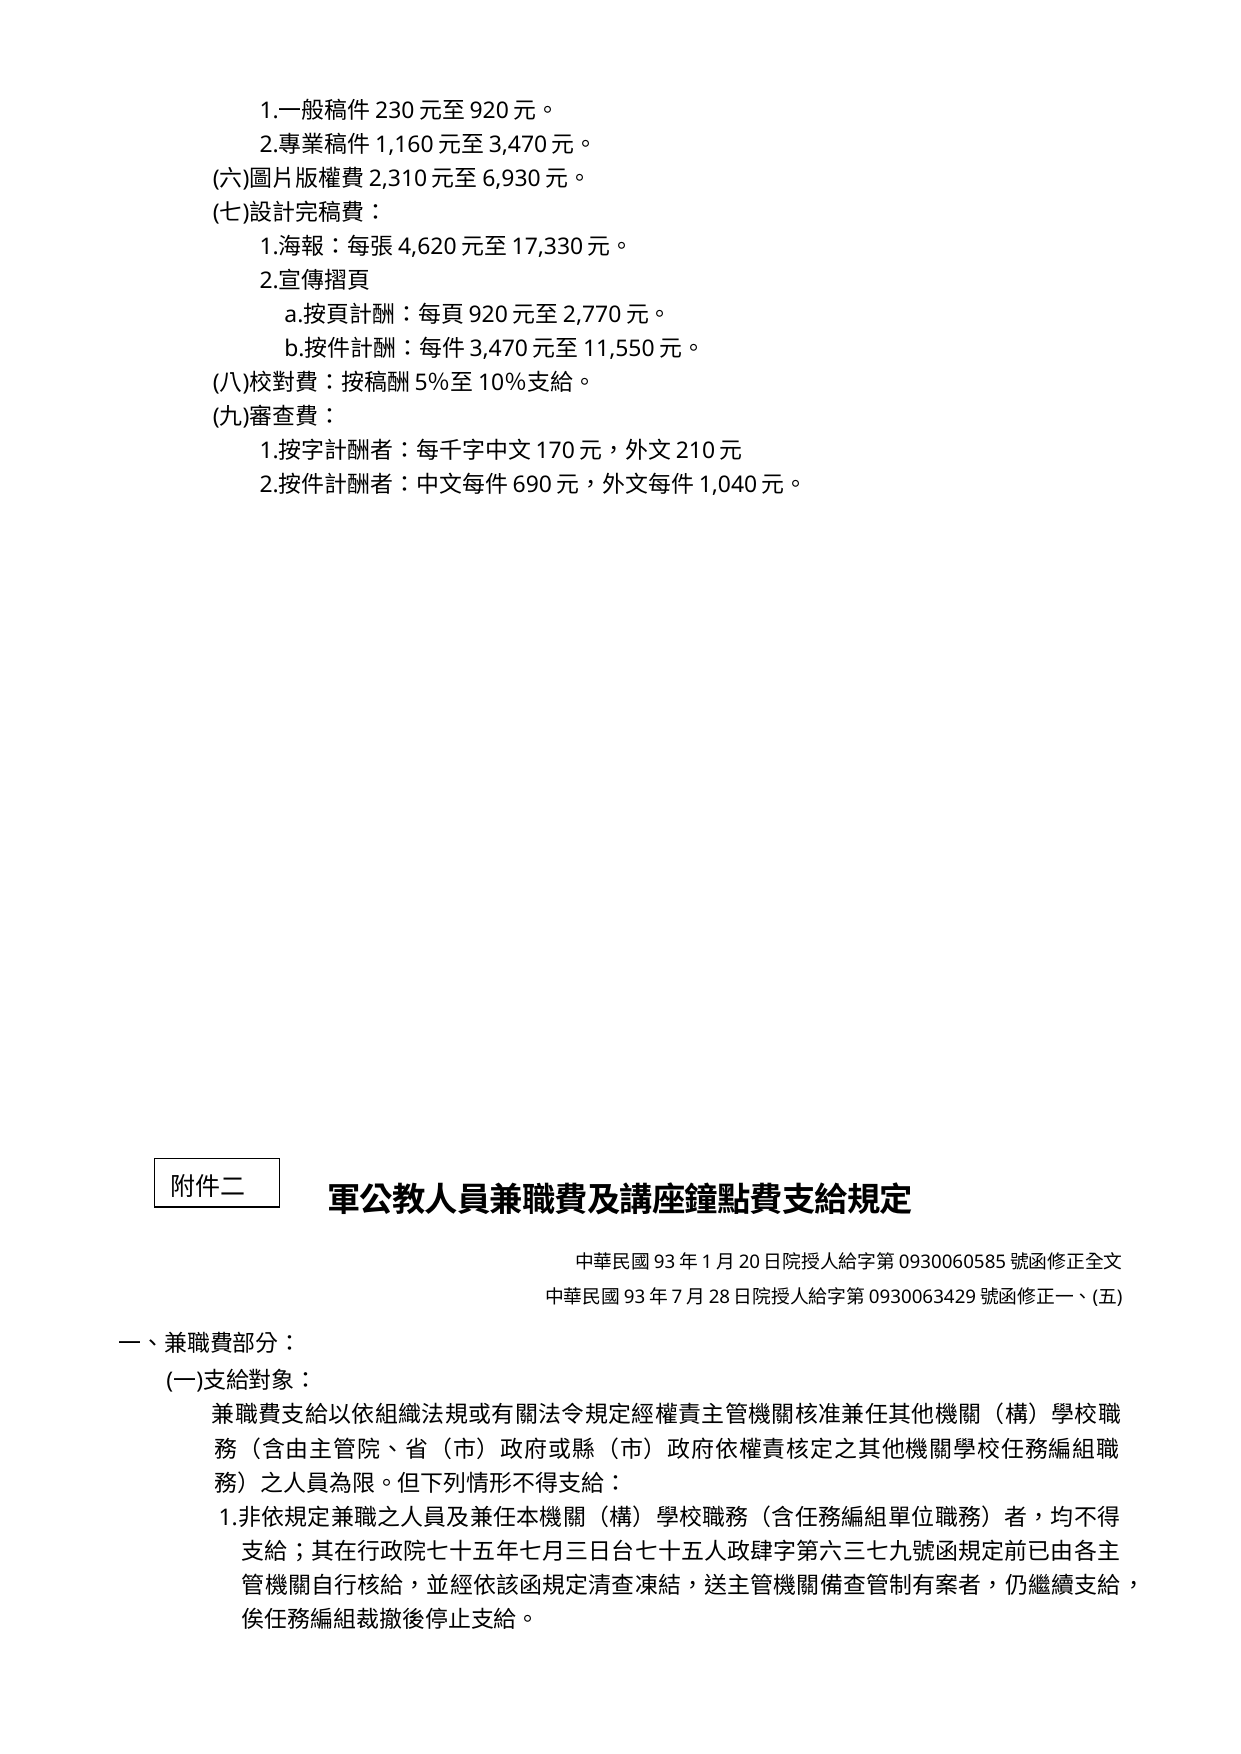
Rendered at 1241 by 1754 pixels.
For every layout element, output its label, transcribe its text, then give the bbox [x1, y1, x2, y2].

text 中華民國93年1月20日院授人給字第0930060585號函修正全文 [118, 1244, 1122, 1278]
text 一、兼職費部分： [118, 1324, 1123, 1358]
text 兼職費支給以依組織法規或有關法令規定經權責主管機關核准兼任其他機關（構）學校職務（含由主管院、省（市）政府或縣（市）政府依權責核定之其他機關學校任務編組職務）之人員為限。但下列情形不得支給： [212, 1396, 1122, 1498]
text a.按頁計酬：每頁920元至2,770元。 [271, 296, 1122, 330]
text 2.專業稿件1,160元至3,470元。 [259, 125, 1122, 159]
text 2.按件計酬者：中文每件690元，外文每件1,040元。 [259, 466, 1122, 500]
text 1.按字計酬者：每千字中文170元，外文210元 [259, 432, 1122, 466]
text (一)支給對象： [166, 1358, 1120, 1396]
text 1.海報：每張4,620元至17,330元。 [259, 227, 1122, 262]
text (九)審查費： [213, 398, 1122, 432]
text 中華民國93年7月28日院授人給字第0930063429號函修正一、(五) [118, 1278, 1122, 1312]
text b.按件計酬：每件3,470元至11,550元。 [271, 330, 1122, 364]
text 1.一般稿件230元至920元。 [259, 91, 1122, 125]
text (七)設計完稿費： [213, 193, 1122, 227]
text (六)圖片版權費2,310元至6,930元。 [213, 159, 1122, 193]
text 1.非依規定兼職之人員及兼任本機關（構）學校職務（含任務編組單位職務）者，均不得支給；其在行政院七十五年七月三日台七十五人政肆字第六三七九號函規定前已由各主管機關自行核給，並經依該函規定清查凍結，送主管機關備查管制有案者，仍繼續支給，俟任務編組裁撤後停止支給。 [218, 1498, 1122, 1634]
text 2.宣傳摺頁 [259, 262, 1122, 296]
text 軍公教人員兼職費及講座鐘點費支給規定 [118, 1181, 1122, 1219]
text (八)校對費：按稿酬5％至10％支給。 [213, 364, 1122, 398]
